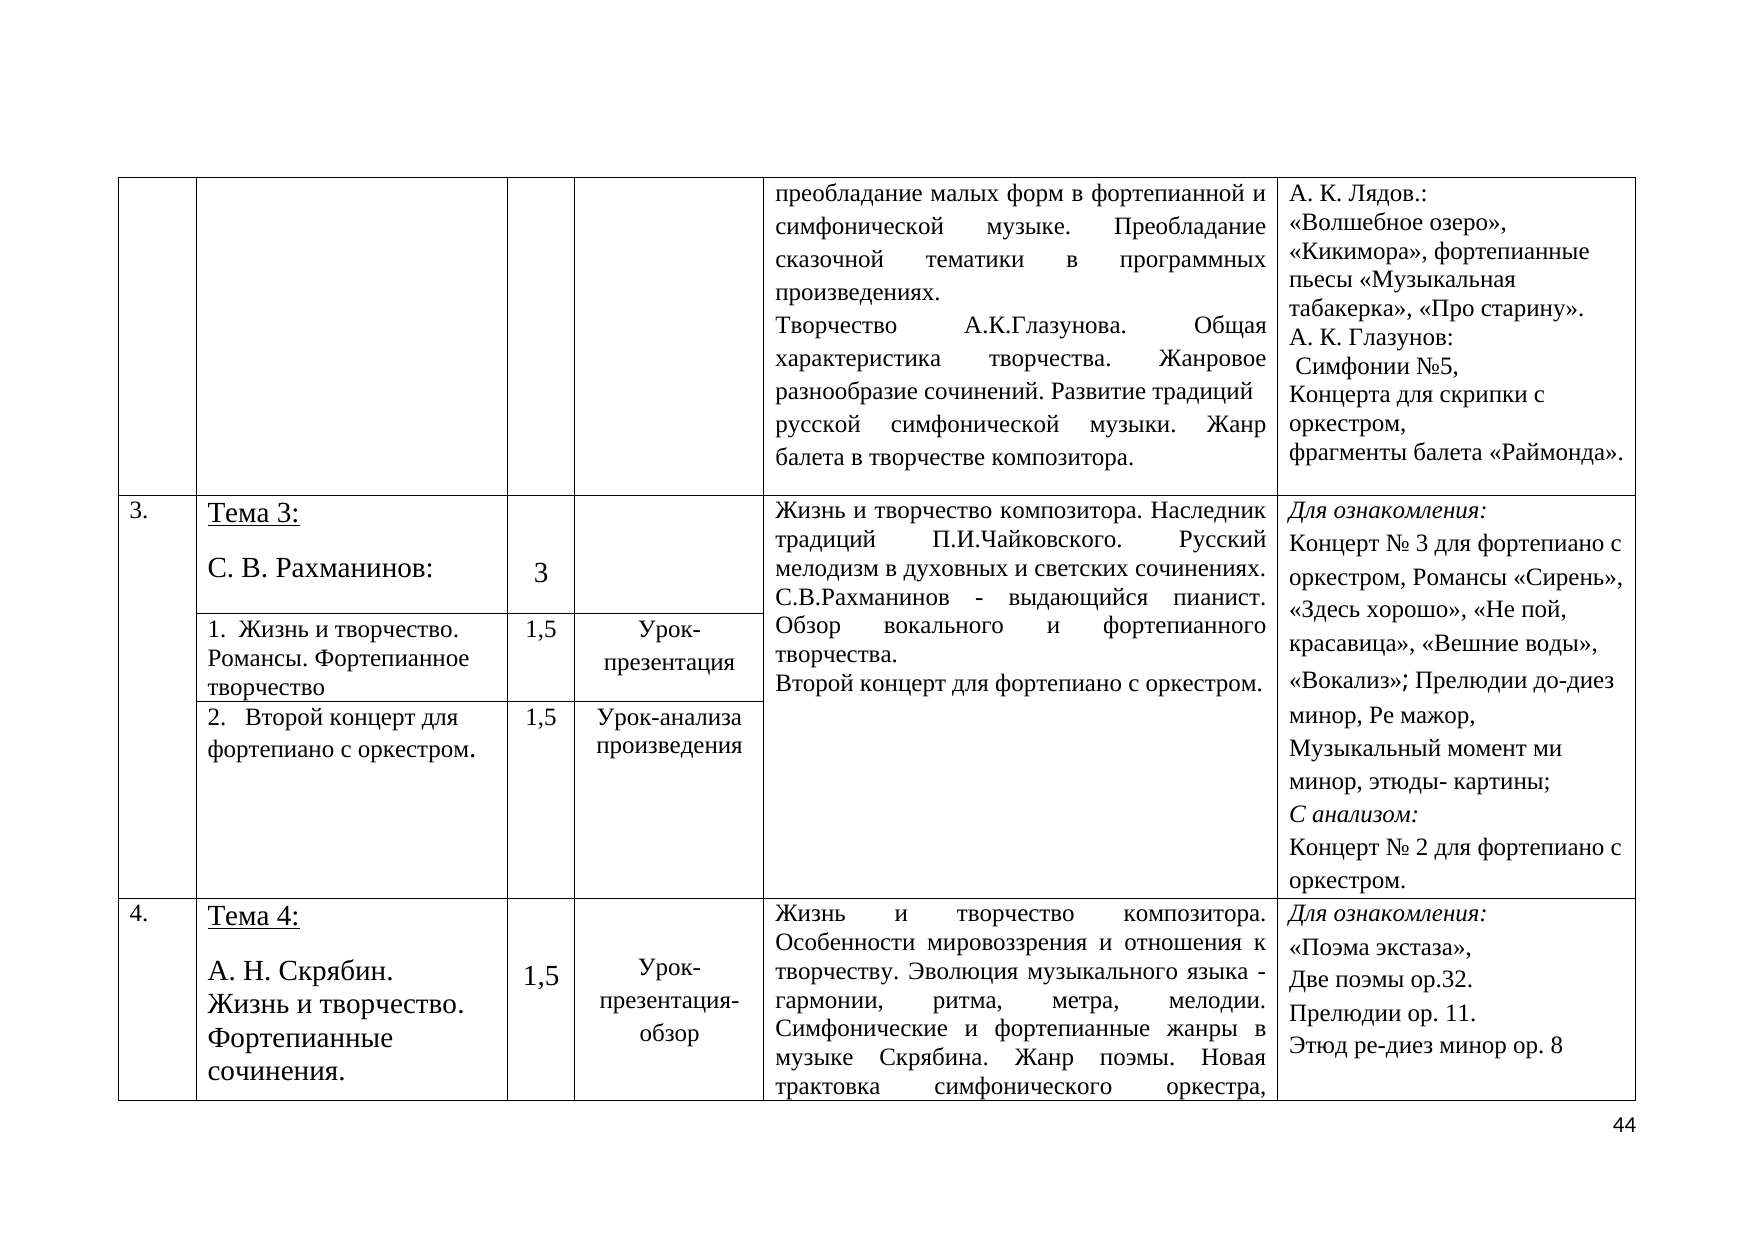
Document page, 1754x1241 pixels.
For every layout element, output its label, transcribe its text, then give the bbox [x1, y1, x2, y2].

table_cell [197, 178, 507, 494]
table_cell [764, 178, 1277, 494]
table_cell Второй концерт для фортепиано с оркестром. [197, 702, 507, 897]
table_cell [575, 178, 763, 494]
table_cell Урок-презентация [575, 614, 763, 701]
table_cell [119, 178, 196, 494]
table_cell 3 [508, 496, 574, 613]
table_cell [119, 496, 196, 897]
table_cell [1278, 178, 1635, 494]
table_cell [1278, 899, 1635, 1100]
table_cell 1. Жизнь и творчество. Романсы. Фортепианное творчество [197, 614, 507, 701]
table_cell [197, 899, 507, 1100]
table_cell 1,5 [508, 899, 574, 1100]
table_cell Для ознакомления: Концерт № 3 для фортепиано с оркестром, Романсы «Сирень», «Здесь хорошо», «Не пой, красавица», «Вешние воды», «Вокализ»; Прелюдии до-диез минор, Ре мажор, Музыкальный момент ми минор, этюды- картины; С анализом: Концерт № 2 для фортепиано с оркестром. [1278, 496, 1635, 897]
table_cell Жизнь и творчество композитора. Наследник традиций П.И.Чайковского. Русский мелодизм в духовных и светских сочинениях. С.В.Рахманинов - выдающийся пианист. Обзор вокального и фортепианного творчества. Второй концерт для фортепиано с оркестром. [764, 496, 1277, 897]
table_cell Урок-анализа произведения [575, 702, 763, 897]
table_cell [575, 899, 763, 1100]
table_cell 1,5 [508, 614, 574, 701]
table_cell [575, 496, 763, 613]
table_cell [764, 899, 1277, 1100]
table_cell 1,5 [508, 702, 574, 897]
table_cell Тема 3: С. В. Рахманинов: [197, 496, 507, 613]
table_cell [119, 899, 196, 1100]
table_cell 3 [508, 178, 574, 494]
